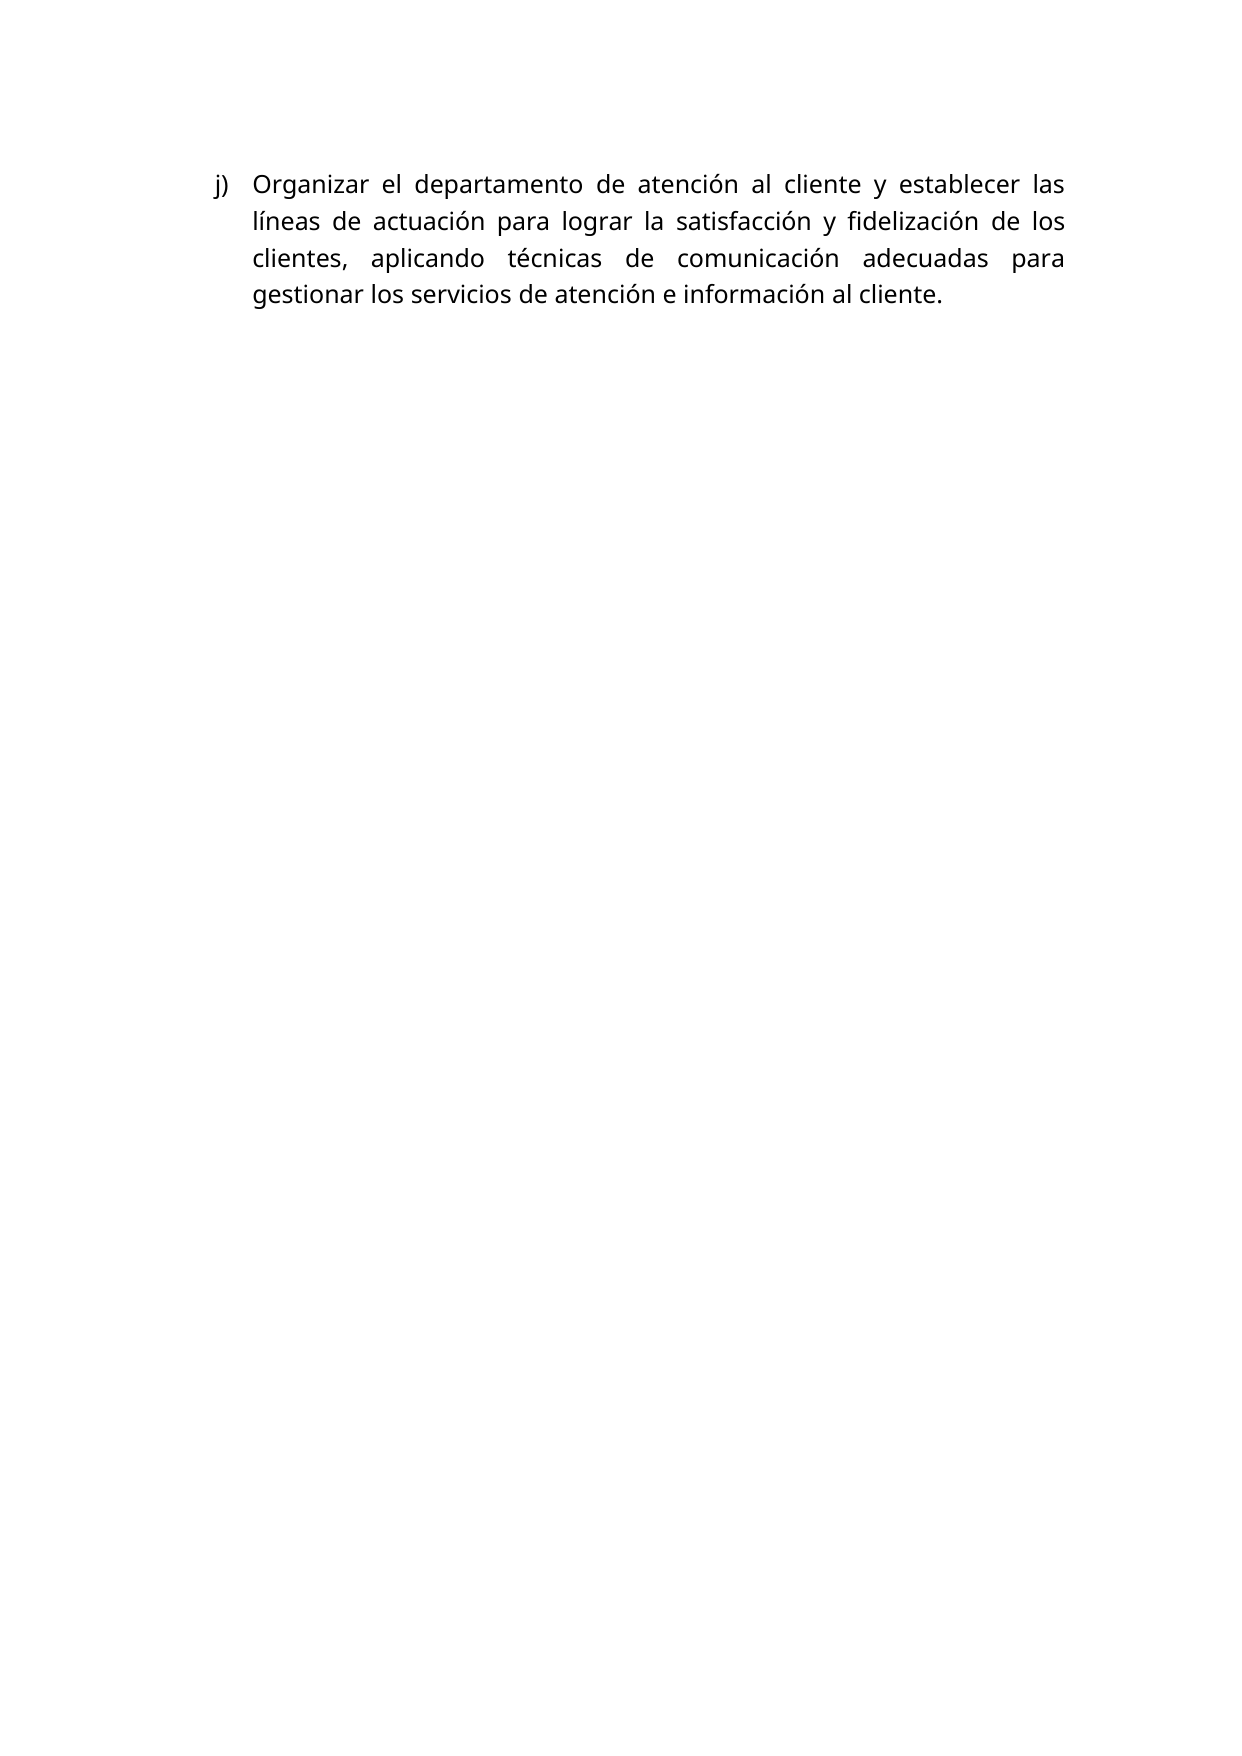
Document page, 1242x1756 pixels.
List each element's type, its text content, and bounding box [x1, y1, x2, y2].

list Organizar el departamento de atención al cliente y establecer las líneas de actuación para lograr la satisfacción y fidelización de los clientes, aplicando técnicas de comunicación adecuadas para gestionar los servicios de atención e información al cliente. [214, 167, 1065, 311]
